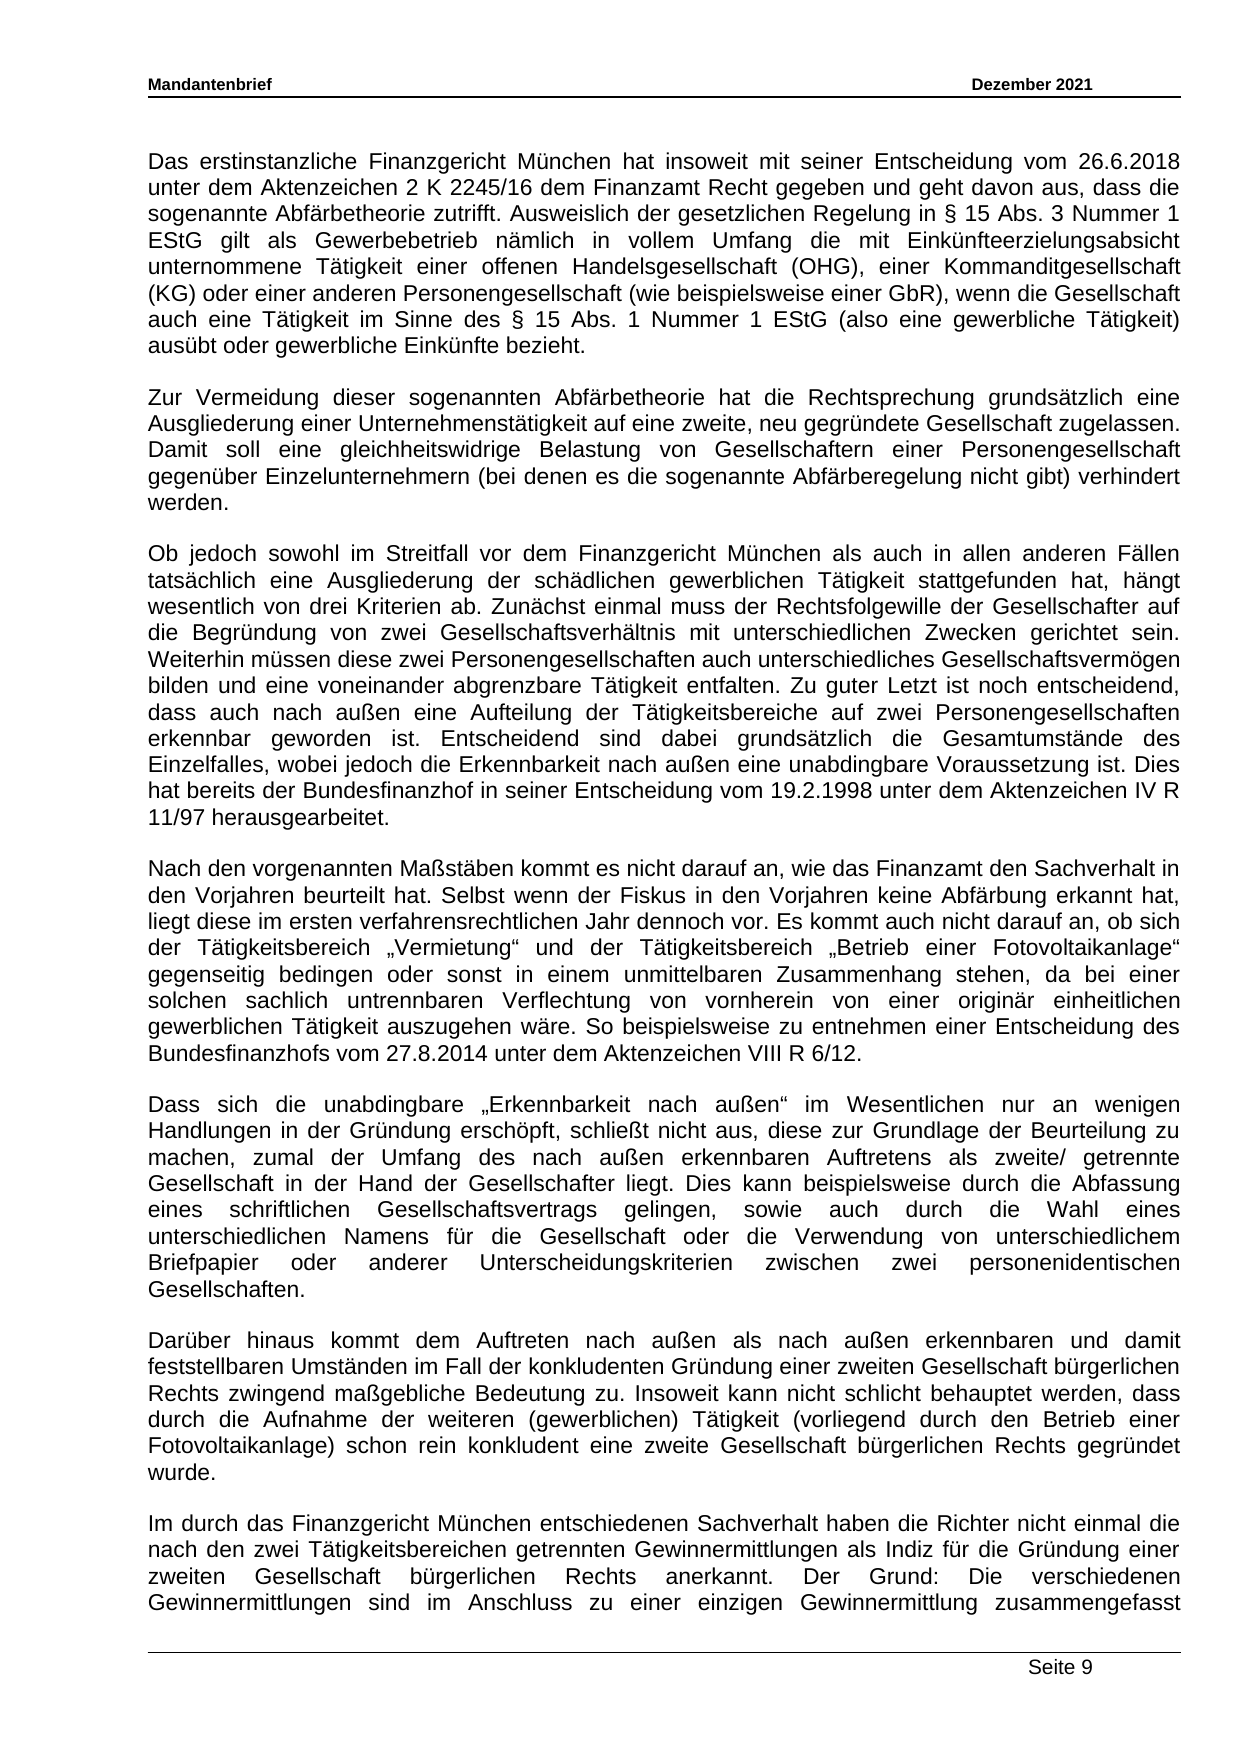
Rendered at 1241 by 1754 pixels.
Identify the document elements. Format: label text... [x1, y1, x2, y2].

text Dass sich die unabdingbare „Erkennbarkeit nach außen“ im Wesentlichen nur an wenigen Handlungen in der Gründung erschöpft, schließt nicht aus, diese zur Grundlage der Beurteilung zu machen, zumal der Umfang des nach außen erkennbaren Auftretens als zweite/ getrennte Gesellschaft in der Hand der Gesellschafter liegt. Dies kann beispielsweise durch die Abfassung eines schriftlichen Gesellschaftsvertrags gelingen, sowie auch durch die Wahl eines unterschiedlichen Namens für die Gesellschaft oder die Verwendung von unterschiedlichem Briefpapier oder anderer Unterscheidungskriterien zwischen zwei personenidentischen Gesellschaften. [148, 1091, 1181, 1302]
text Zur Vermeidung dieser sogenannten Abfärbetheorie hat die Rechtsprechung grundsätzlich eine Ausgliederung einer Unternehmenstätigkeit auf eine zweite, neu gegründete Gesellschaft zugelassen. Damit soll eine gleichheitswidrige Belastung von Gesellschaftern einer Personengesellschaft gegenüber Einzelunternehmern (bei denen es die sogenannte Abfärberegelung nicht gibt) verhindert werden. [148, 383, 1181, 515]
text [148, 1510, 1181, 1615]
text Das erstinstanzliche Finanzgericht München hat insoweit mit seiner Entscheidung vom 26.6.2018 unter dem Aktenzeichen 2 K 2245/16 dem Finanzamt Recht gegeben und geht davon aus, dass die sogenannte Abfärbetheorie zutrifft. Ausweislich der gesetzlichen Regelung in § 15 Abs. 3 Nummer 1 EStG gilt als Gewerbebetrieb nämlich in vollem Umfang die mit Einkünfteerzielungsabsicht unternommene Tätigkeit einer offenen Handelsgesellschaft (OHG), einer Kommanditgesellschaft (KG) oder einer anderen Personengesellschaft (wie beispielsweise einer GbR), wenn die Gesellschaft auch eine Tätigkeit im Sinne des § 15 Abs. 1 Nummer 1 EStG (also eine gewerbliche Tätigkeit) ausübt oder gewerbliche Einkünfte bezieht. [148, 148, 1181, 358]
text Ob jedoch sowohl im Streitfall vor dem Finanzgericht München als auch in allen anderen Fällen tatsächlich eine Ausgliederung der schädlichen gewerblichen Tätigkeit stattgefunden hat, hängt wesentlich von drei Kriterien ab. Zunächst einmal muss der Rechtsfolgewille der Gesellschafter auf die Begründung von zwei Gesellschaftsverhältnis mit unterschiedlichen Zwecken gerichtet sein. Weiterhin müssen diese zwei Personengesellschaften auch unterschiedliches Gesellschaftsvermögen bilden und eine voneinander abgrenzbare Tätigkeit entfalten. Zu guter Letzt ist noch entscheidend, dass auch nach außen eine Aufteilung der Tätigkeitsbereiche auf zwei Personengesellschaften erkennbar geworden ist. Entscheidend sind dabei grundsätzlich die Gesamtumstände des Einzelfalles, wobei jedoch die Erkennbarkeit nach außen eine unabdingbare Voraussetzung ist. Dies hat bereits der Bundesfinanzhof in seiner Entscheidung vom 19.2.1998 unter dem Aktenzeichen IV R 11/97 herausgearbeitet. [148, 540, 1181, 830]
text Nach den vorgenannten Maßstäben kommt es nicht darauf an, wie das Finanzamt den Sachverhalt in den Vorjahren beurteilt hat. Selbst wenn der Fiskus in den Vorjahren keine Abfärbung erkannt hat, liegt diese im ersten verfahrensrechtlichen Jahr dennoch vor. Es kommt auch nicht darauf an, ob sich der Tätigkeitsbereich „Vermietung“ und der Tätigkeitsbereich „Betrieb einer Fotovoltaikanlage“ gegenseitig bedingen oder sonst in einem unmittelbaren Zusammenhang stehen, da bei einer solchen sachlich untrennbaren Verflechtung von vornherein von einer originär einheitlichen gewerblichen Tätigkeit auszugehen wäre. So beispielsweise zu entnehmen einer Entscheidung des Bundesfinanzhofs vom 27.8.2014 unter dem Aktenzeichen VIII R 6/12. [148, 855, 1181, 1066]
text Darüber hinaus kommt dem Auftreten nach außen als nach außen erkennbaren und damit feststellbaren Umständen im Fall der konkludenten Gründung einer zweiten Gesellschaft bürgerlichen Rechts zwingend maßgebliche Bedeutung zu. Insoweit kann nicht schlicht behauptet werden, dass durch die Aufnahme der weiteren (gewerblichen) Tätigkeit (vorliegend durch den Betrieb einer Fotovoltaikanlage) schon rein konkludent eine zweite Gesellschaft bürgerlichen Rechts gegründet wurde. [148, 1327, 1181, 1485]
